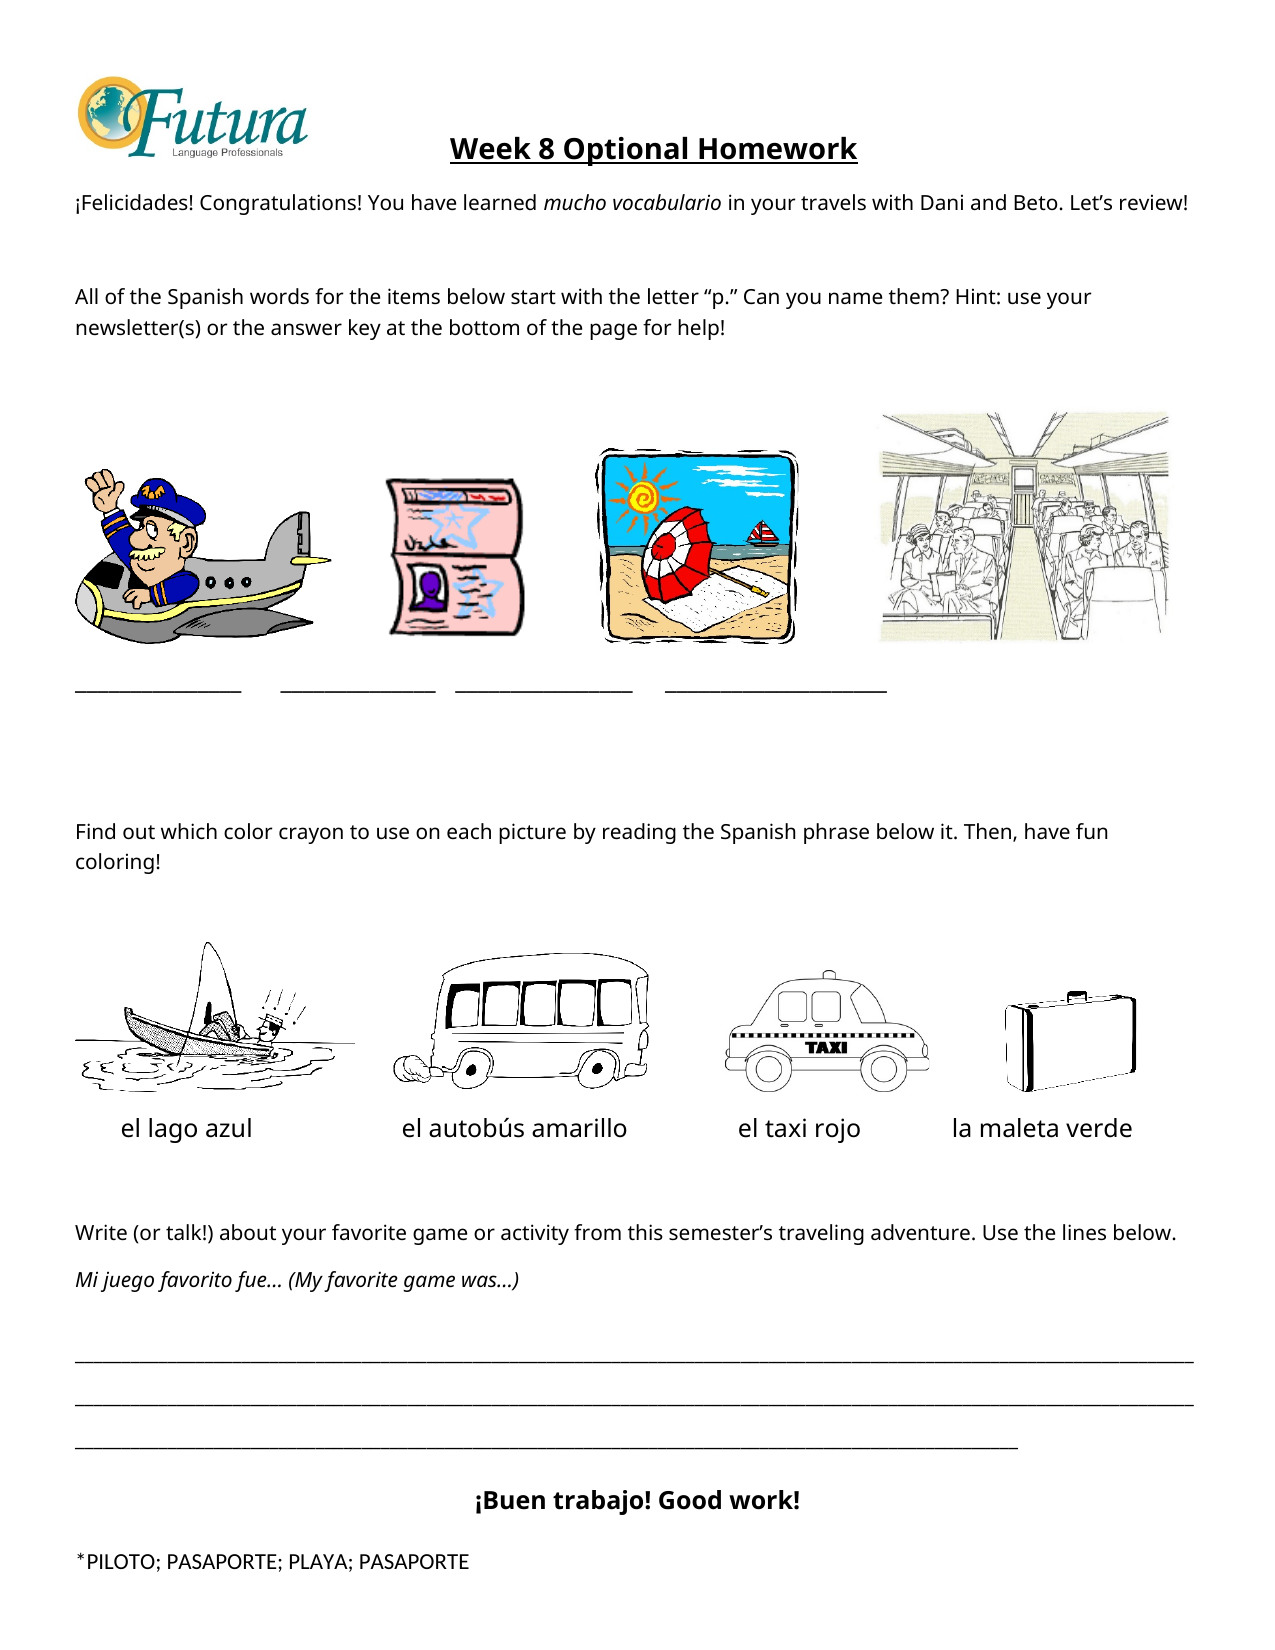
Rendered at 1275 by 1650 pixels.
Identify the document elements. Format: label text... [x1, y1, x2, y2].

text _______________ ______________ ________________ ____________________ [75, 663, 1200, 697]
text All of the Spanish words for the items below start with the letter “p.” Can you name them? Hint: use your newsletter(s) or the answer key at the bottom of the page for help! [75, 282, 1200, 341]
text Mi juego favorito fue… (My favorite game was…) [75, 1265, 1200, 1293]
picture [874, 407, 1175, 644]
text el lago azul el autobús amarillo el taxi rojo la maleta verde [75, 1111, 1200, 1145]
picture [1005, 991, 1137, 1092]
text ¡Buen trabajo! Good work! [75, 1483, 1200, 1517]
text Find out which color crayon to use on each picture by reading the Spanish phrase below it. Then, have fun coloring! [75, 817, 1200, 876]
picture [595, 448, 799, 644]
picture [387, 950, 655, 1092]
text ________________________________________________________________________________________________________________________________________________________________________________________________________________________________________________________________________________________________________________________________________________________ [75, 1338, 1200, 1452]
picture [725, 970, 930, 1092]
picture [369, 471, 542, 644]
text Week 8 Optional Homework [75, 75, 1200, 168]
picture [75, 469, 332, 644]
text ¡Felicidades! Congratulations! You have learned mucho vocabulario in your travels with Dani and Beto. Let’s review! [75, 188, 1200, 216]
picture [75, 942, 355, 1092]
picture [75, 75, 311, 160]
text Write (or talk!) about your favorite game or activity from this semester’s traveling adventure. Use the lines below. [75, 1218, 1200, 1246]
